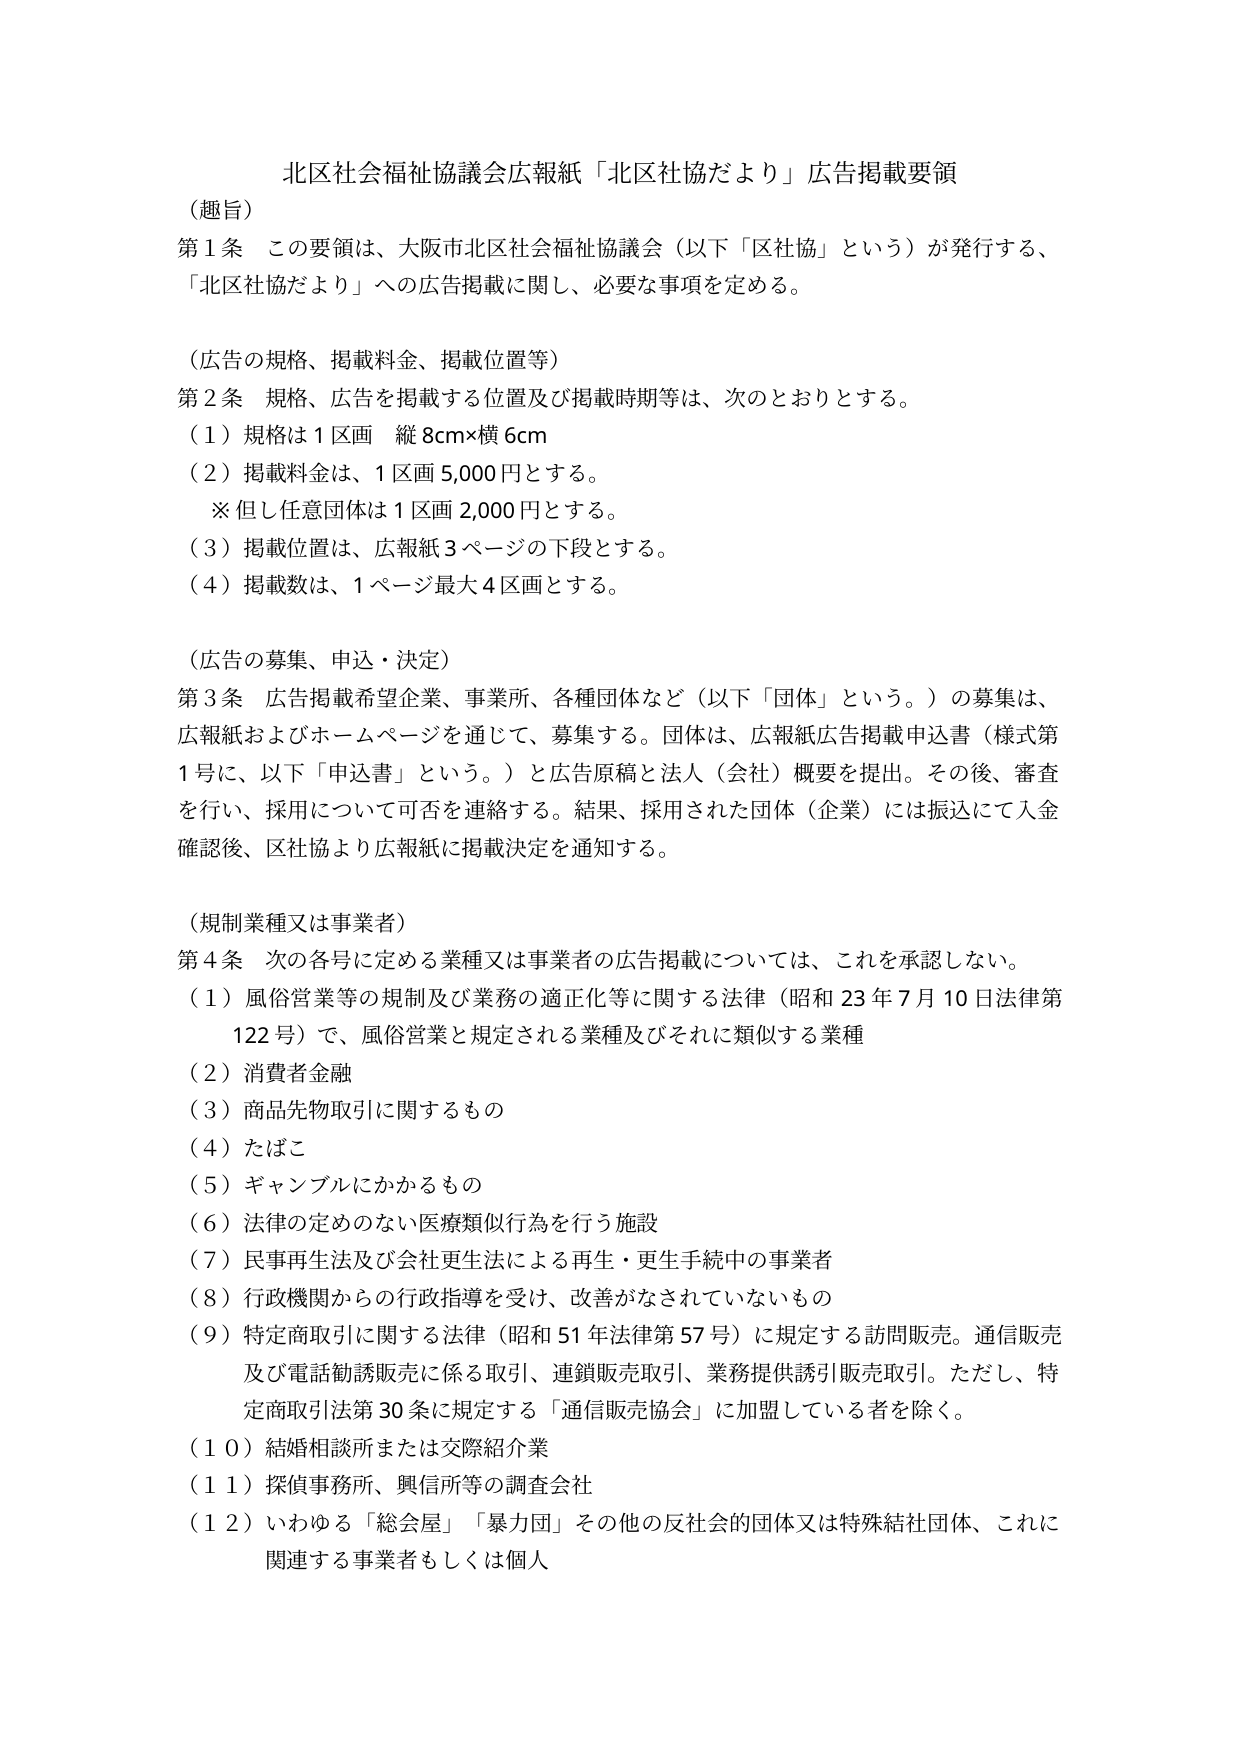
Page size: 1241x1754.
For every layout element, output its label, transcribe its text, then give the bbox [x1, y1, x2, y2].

text （６）法律の定めのない医療類似行為を行う施設 [177, 1203, 1063, 1241]
text （趣旨） [177, 191, 1063, 228]
text （７）民事再生法及び会社更生法による再生・更生手続中の事業者 [177, 1241, 1063, 1278]
text （２）掲載料金は、1区画 5,000円とする。 [177, 453, 1063, 491]
text 第１条 この要領は、大阪市北区社会福祉協議会（以下「区社協」という）が発行する、「北区社協だより」への広告掲載に関し、必要な事項を定める。 [177, 228, 1063, 303]
text （４）掲載数は、1ページ最大4区画とする。 [177, 566, 1063, 603]
text （広告の規格、掲載料金、掲載位置等） [177, 341, 1063, 378]
text （広告の募集、申込・決定） [177, 641, 1063, 678]
text （２）消費者金融 [177, 1053, 1063, 1091]
text 第４条 次の各号に定める業種又は事業者の広告掲載については、これを承認しない。 [177, 941, 1063, 978]
text 第２条 規格、広告を掲載する位置及び掲載時期等は、次のとおりとする。 [177, 378, 1063, 416]
text （４）たばこ [177, 1128, 1063, 1166]
text （規制業種又は事業者） [177, 903, 1063, 941]
text （９）特定商取引に関する法律（昭和51年法律第57号）に規定する訪問販売。通信販売及び電話勧誘販売に係る取引、連鎖販売取引、業務提供誘引販売取引。ただし、特定商取引法第30条に規定する「通信販売協会」に加盟している者を除く。 [177, 1316, 1063, 1428]
text （３）商品先物取引に関するもの [177, 1091, 1063, 1128]
text 第３条 広告掲載希望企業、事業所、各種団体など（以下「団体」という。）の募集は、広報紙およびホームページを通じて、募集する。団体は、広報紙広告掲載申込書（様式第1号に、以下「申込書」という。）と広告原稿と法人（会社）概要を提出。その後、審査を行い、採用について可否を連絡する。結果、採用された団体（企業）には振込にて入金確認後、区社協より広報紙に掲載決定を通知する。 [177, 678, 1063, 866]
text （１）規格は1区画 縦8cm×横6cm [177, 416, 1063, 453]
text （３）掲載位置は、広報紙3ページの下段とする。 [177, 528, 1063, 566]
text （１１）探偵事務所、興信所等の調査会社 [177, 1466, 1063, 1503]
text （１０）結婚相談所または交際紹介業 [177, 1428, 1063, 1466]
text 北区社会福祉協議会広報紙「北区社協だより」広告掲載要領 [177, 153, 1063, 191]
text （１）風俗営業等の規制及び業務の適正化等に関する法律（昭和23年7月10日法律第122号）で、風俗営業と規定される業種及びそれに類似する業種 [177, 978, 1063, 1053]
text （５）ギャンブルにかかるもの [177, 1166, 1063, 1203]
text ※ 但し任意団体は1区画 2,000円とする。 [177, 491, 1063, 528]
text （１２）いわゆる「総会屋」「暴力団」その他の反社会的団体又は特殊結社団体、これに関連する事業者もしくは個人 [177, 1503, 1063, 1578]
text （８）行政機関からの行政指導を受け、改善がなされていないもの [177, 1278, 1063, 1316]
